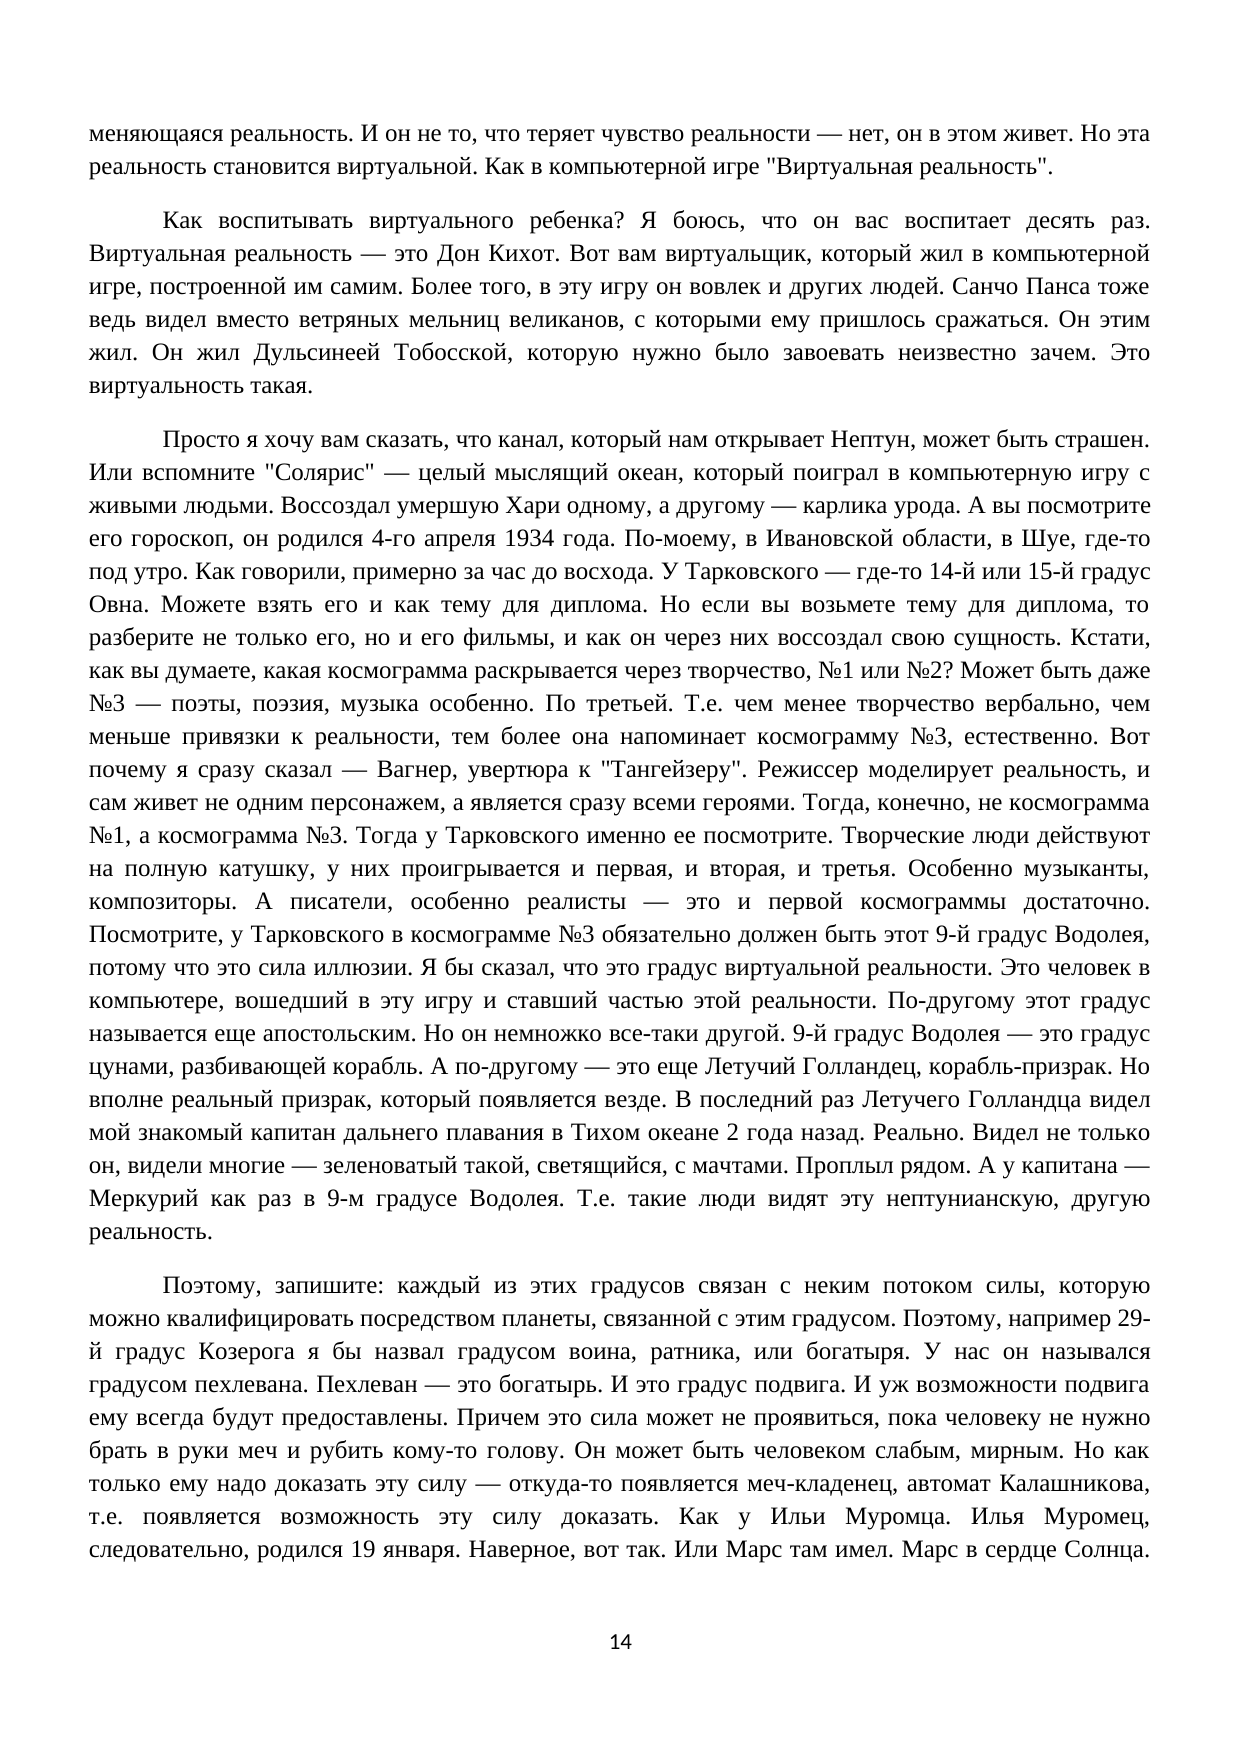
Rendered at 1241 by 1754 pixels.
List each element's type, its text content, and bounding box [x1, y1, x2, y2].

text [89, 118, 1152, 180]
text Как воспитывать виртуального ребенка? Я боюсь, что он вас воспитает десять раз. Виртуальная реальность — это Дон Кихот. Вот вам виртуальщик, который жил в компьютерной игре, построенной им самим. Более того, в эту игру он вовлек и других людей. Санчо Панса тоже ведь видел вместо ветряных мельниц великанов, с которыми ему пришлось сражаться. Он этим жил. Он жил Дульсинеей Тобосской, которую нужно было завоевать неизвестно зачем. Это виртуальность такая. [89, 205, 1152, 399]
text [89, 1270, 1152, 1563]
text Просто я хочу вам сказать, что канал, который нам открывает Нептун, может быть страшен. Или вспомните "Солярис" — целый мыслящий океан, который поиграл в компьютерную игру с живыми людьми. Воссоздал умершую Хари одному, а другому — карлика урода. А вы посмотрите его гороскоп, он родился 4-го апреля 1934 года. По-моему, в Ивановской области, в Шуе, где-то под утро. Как говорили, примерно за час до восхода. У Тарковского — где-то 14-й или 15-й градус Овна. Можете взять его и как тему для диплома. Но если вы возьмете тему для диплома, то разберите не только его, но и его фильмы, и как он через них воссоздал свою сущность. Кстати, как вы думаете, какая космограмма раскрывается через творчество, №1 или №2? Может быть даже №3 — поэты, поэзия, музыка особенно. По третьей. Т.е. чем менее творчество вербально, чем меньше привязки к реальности, тем более она напоминает космограмму №3, естественно. Вот почему я сразу сказал — Вагнер, увертюра к "Тангейзеру". Режиссер моделирует реальность, и сам живет не одним персонажем, а является сразу всеми героями. Тогда, конечно, не космограмма №1, а космограмма №3. Тогда у Тарковского именно ее посмотрите. Творческие люди действуют на полную катушку, у них проигрывается и первая, и вторая, и третья. Особенно музыканты, композиторы. А писатели, особенно реалисты — это и первой космограммы достаточно. Посмотрите, у Тарковского в космограмме №3 обязательно должен быть этот 9-й градус Водолея, потому что это сила иллюзии. Я бы сказал, что это градус виртуальной реальности. Это человек в компьютере, вошедший в эту игру и ставший частью этой реальности. По-другому этот градус называется еще апостольским. Но он немножко все-таки другой. 9-й градус Водолея — это градус цунами, разбивающей корабль. А по-другому — это еще Летучий Голландец, корабль-призрак. Но вполне реальный призрак, который появляется везде. В последний раз Летучего Голландца видел мой знакомый капитан дальнего плавания в Тихом океане 2 года назад. Реально. Видел не только он, видели многие — зеленоватый такой, светящийся, с мачтами. Проплыл рядом. А у капитана — Меркурий как раз в 9-м градусе Водолея. Т.е. такие люди видят эту нептунианскую, другую реальность. [89, 424, 1152, 1245]
